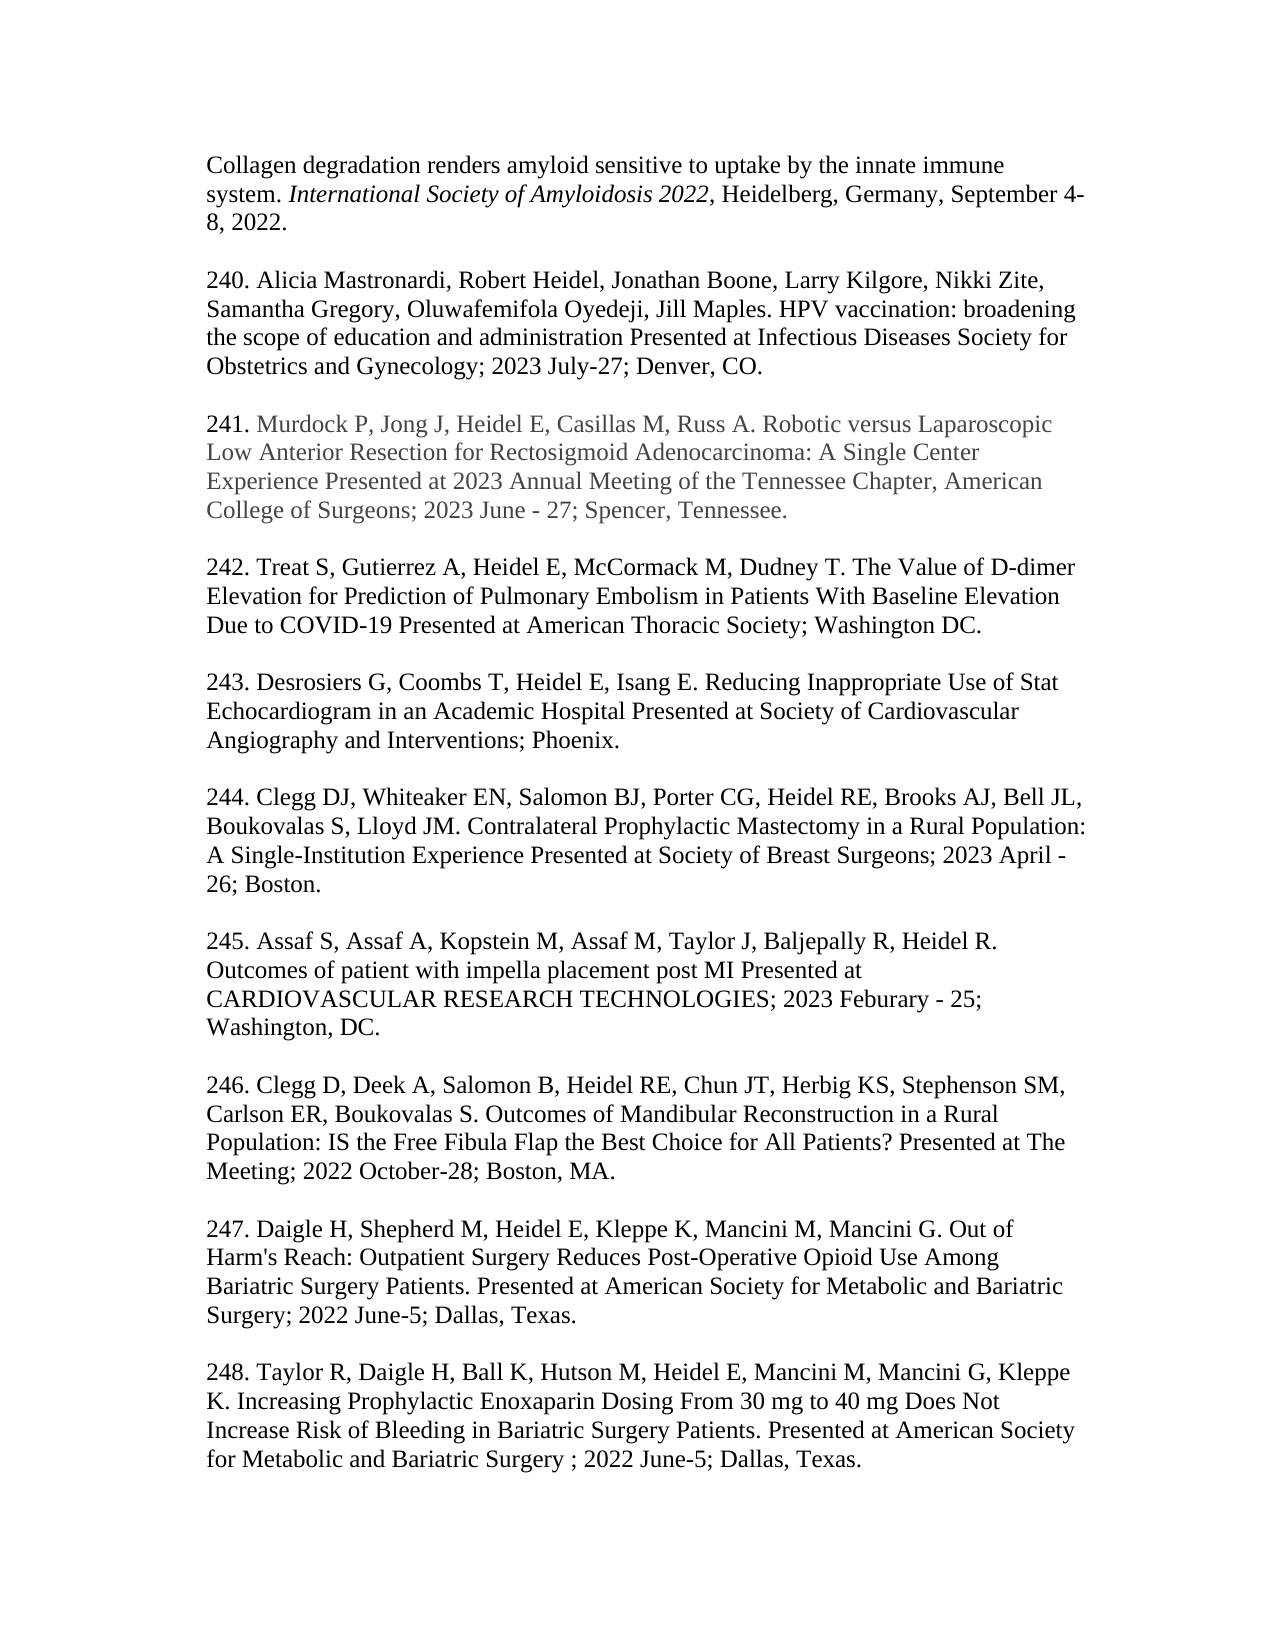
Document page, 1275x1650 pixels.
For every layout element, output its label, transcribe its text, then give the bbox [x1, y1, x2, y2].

text 245. Assaf S, Assaf A, Kopstein M, Assaf M, Taylor J, Baljepally R, Heidel R. Outcomes of patient with impella placement post MI Presented at CARDIOVASCULAR RESEARCH TECHNOLOGIES; 2023 Feburary - 25; Washington, DC. [206, 926, 1087, 1041]
text 246. Clegg D, Deek A, Salomon B, Heidel RE, Chun JT, Herbig KS, Stephenson SM, Carlson ER, Boukovalas S. Outcomes of Mandibular Reconstruction in a Rural Population: IS the Free Fibula Flap the Best Choice for All Patients? Presented at The Meeting; 2022 October-28; Boston, MA. [206, 1070, 1087, 1185]
text 247. Daigle H, Shepherd M, Heidel E, Kleppe K, Mancini M, Mancini G. Out of Harm's Reach: Outpatient Surgery Reduces Post-Operative Opioid Use Among Bariatric Surgery Patients. Presented at American Society for Metabolic and Bariatric Surgery; 2022 June-5; Dallas, Texas. [206, 1214, 1087, 1329]
text 244. Clegg DJ, Whiteaker EN, Salomon BJ, Porter CG, Heidel RE, Brooks AJ, Bell JL, Boukovalas S, Lloyd JM. Contralateral Prophylactic Mastectomy in a Rural Population: A Single-Institution Experience Presented at Society of Breast Surgeons; 2023 April - 26; Boston. [206, 782, 1087, 897]
text 241. Murdock P, Jong J, Heidel E, Casillas M, Russ A. Robotic versus Laparoscopic Low Anterior Resection for Rectosigmoid Adenocarcinoma: A Single Center Experience Presented at 2023 Annual Meeting of the Tennessee Chapter, American College of Surgeons; 2023 June - 27; Spencer, Tennessee. [206, 409, 1087, 524]
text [206, 150, 1087, 236]
text 242. Treat S, Gutierrez A, Heidel E, McCormack M, Dudney T. The Value of D-dimer Elevation for Prediction of Pulmonary Embolism in Patients With Baseline Elevation Due to COVID-19 Presented at American Thoracic Society; Washington DC. [206, 552, 1087, 639]
text 243. Desrosiers G, Coombs T, Heidel E, Isang E. Reducing Inappropriate Use of Stat Echocardiogram in an Academic Hospital Presented at Society of Cardiovascular Angiography and Interventions; Phoenix. [206, 667, 1087, 754]
text 248. Taylor R, Daigle H, Ball K, Hutson M, Heidel E, Mancini M, Mancini G, Kleppe K. Increasing Prophylactic Enoxaparin Dosing From 30 mg to 40 mg Does Not Increase Risk of Bleeding in Bariatric Surgery Patients. Presented at American Society for Metabolic and Bariatric Surgery ; 2022 June-5; Dallas, Texas. [206, 1357, 1087, 1472]
text 240. Alicia Mastronardi, Robert Heidel, Jonathan Boone, Larry Kilgore, Nikki Zite, Samantha Gregory, Oluwafemifola Oyedeji, Jill Maples. HPV vaccination: broadening the scope of education and administration Presented at Infectious Diseases Society for Obstetrics and Gynecology; 2023 July-27; Denver, CO. [206, 265, 1087, 380]
